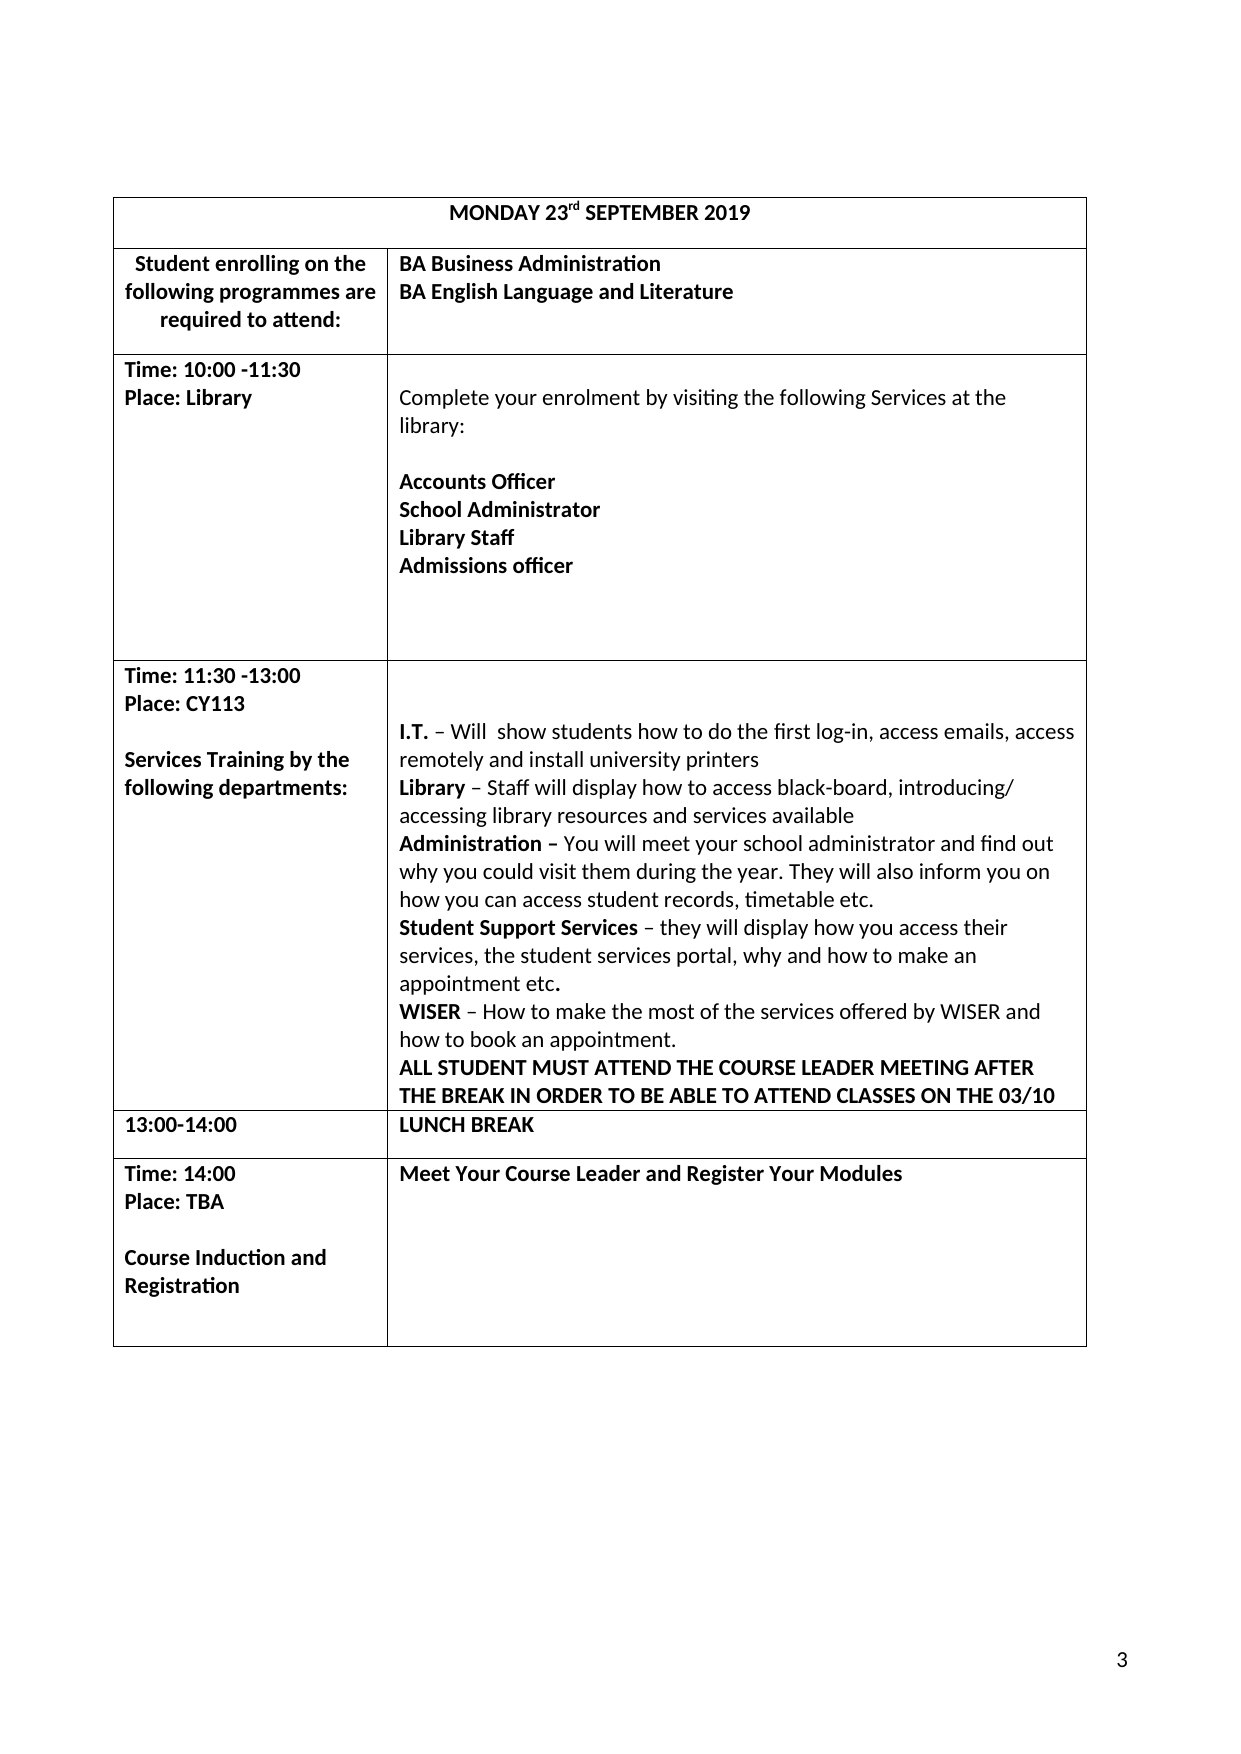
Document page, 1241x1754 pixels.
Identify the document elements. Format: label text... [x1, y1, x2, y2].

table_cell Complete your enrolment by visiting the following Services at the library: Accounts Officer School Administrator Library Staff Admissions officer [388, 355, 1086, 660]
table_cell BA Business Administration BA English Language and Literature [388, 249, 1086, 354]
table_cell 13:00-14:00 [114, 1111, 387, 1158]
table_cell LUNCH BREAK [388, 1111, 1086, 1158]
table_cell Time: 14:00 Place: TBA Course Induction and Registration [114, 1159, 387, 1346]
table_header MONDAY 23rd SEPTEMBER 2019 [114, 198, 1086, 248]
table_cell Student enrolling on the following programmes are required to attend: [114, 249, 387, 354]
table_cell Meet Your Course Leader and Register Your Modules [388, 1159, 1086, 1346]
table_cell I.T. – Will show students how to do the first log-in, access emails, access remotely and install university printers Library – Staff will display how to access black-board, introducing/ accessing library resources and services available Administration – You will meet your school administrator and find out why you could visit them during the year. They will also inform you on how you can access student records, timetable etc. Student Support Services – they will display how you access their services, the student services portal, why and how to make an appointment etc. WISER – How to make the most of the services offered by WISER and how to book an appointment. ALL STUDENT MUST ATTEND THE COURSE LEADER MEETING AFTER THE BREAK IN ORDER TO BE ABLE TO ATTEND CLASSES ON THE 03/10 [388, 661, 1086, 1109]
table_cell Time: 11:30 -13:00 Place: CY113 Services Training by the following departments: [114, 661, 387, 1109]
table_cell Time: 10:00 -11:30 Place: Library [114, 355, 387, 660]
